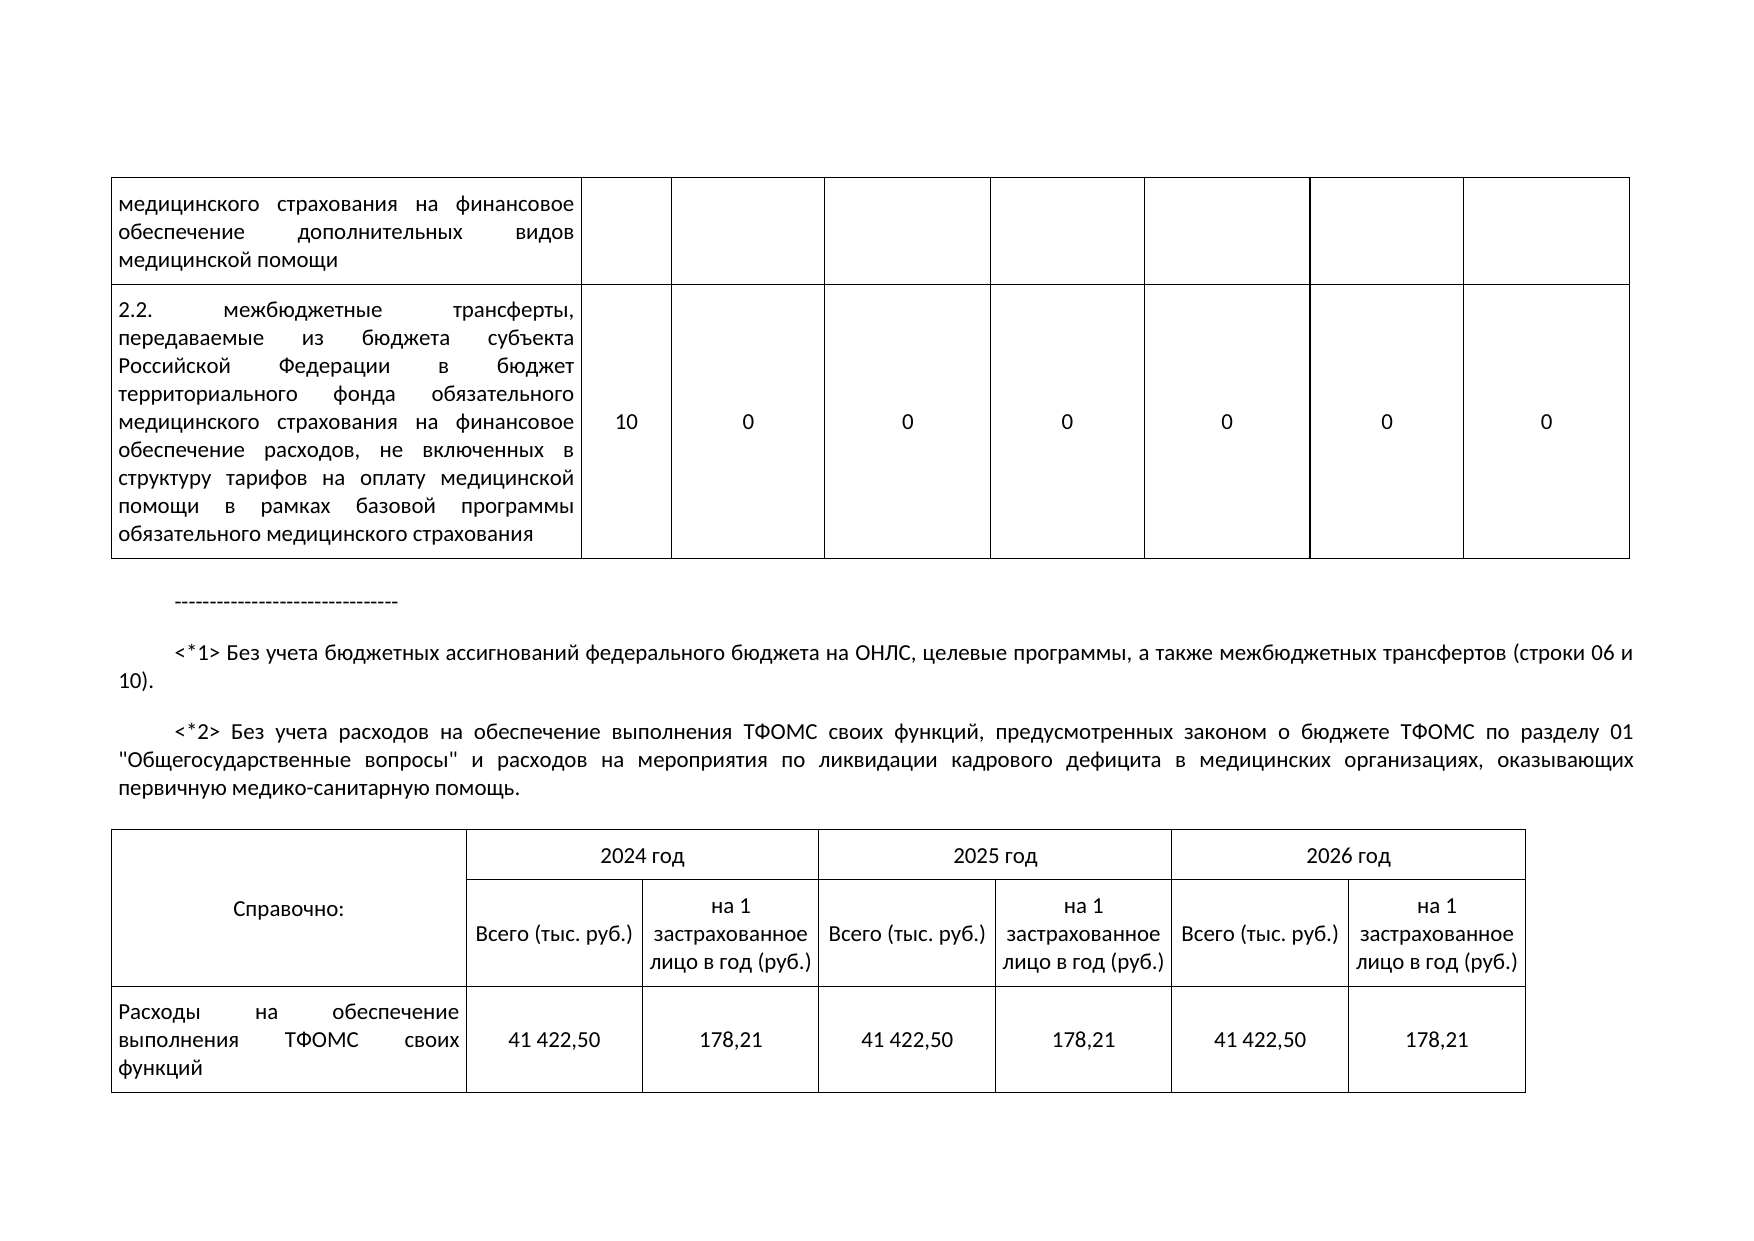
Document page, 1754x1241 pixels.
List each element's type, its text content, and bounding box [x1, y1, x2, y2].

table_cell Расходы на обеспечение выполнения ТФОМС своих функций [112, 987, 466, 1092]
table_cell 0 [825, 178, 990, 283]
table_cell 0 [991, 285, 1144, 558]
table_cell 41 422,50 [819, 987, 995, 1092]
table_cell 10 [582, 285, 671, 558]
table_header 2024 год [467, 830, 818, 879]
table_cell 0 [672, 285, 824, 558]
table_cell 0 [1311, 178, 1463, 283]
table_cell 2.2. межбюджетные трансферты, передаваемые из бюджета субъекта Российской Федерации в бюджет территориального фонда обязательного медицинского страхования на финансовое обеспечение расходов, не включенных в структуру тарифов на оплату медицинской помощи в рамках базовой программы обязательного медицинского страхования [112, 285, 581, 558]
table_cell 0 [1145, 178, 1309, 283]
text <*1> Без учета бюджетных ассигнований федерального бюджета на ОНЛС, целевые программы, а также межбюджетных трансфертов (строки 06 и 10). [118, 638, 1636, 694]
table_header Справочно: [112, 830, 466, 986]
table_header 2025 год [819, 830, 1171, 879]
table_cell 0 [672, 178, 824, 283]
table_cell 09 [582, 178, 671, 283]
table_cell 41 422,50 [1172, 987, 1348, 1092]
table_cell 178,21 [996, 987, 1171, 1092]
table_cell на 1 застрахованное лицо в год (руб.) [996, 880, 1171, 986]
table_cell 178,21 [1349, 987, 1525, 1092]
table_cell 178,21 [643, 987, 818, 1092]
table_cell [112, 178, 581, 283]
table_cell 0 [825, 285, 990, 558]
table_cell Всего (тыс. руб.) [819, 880, 995, 986]
table_cell 0 [1145, 285, 1309, 558]
table_cell Всего (тыс. руб.) [467, 880, 642, 986]
table_cell Всего (тыс. руб.) [1172, 880, 1348, 986]
table_cell 0 [1311, 285, 1463, 558]
table_cell на 1 застрахованное лицо в год (руб.) [643, 880, 818, 986]
table_cell 0 [1464, 178, 1629, 283]
table_cell 0 [991, 178, 1144, 283]
text -------------------------------- [118, 587, 1636, 615]
table_header 2026 год [1172, 830, 1525, 879]
table_cell на 1 застрахованное лицо в год (руб.) [1349, 880, 1525, 986]
table_cell 0 [1464, 285, 1629, 558]
text <*2> Без учета расходов на обеспечение выполнения ТФОМС своих функций, предусмотренных законом о бюджете ТФОМС по разделу 01 "Общегосударственные вопросы" и расходов на мероприятия по ликвидации кадрового дефицита в медицинских организациях, оказывающих первичную медико-санитарную помощь. [118, 717, 1636, 801]
table_cell 41 422,50 [467, 987, 642, 1092]
